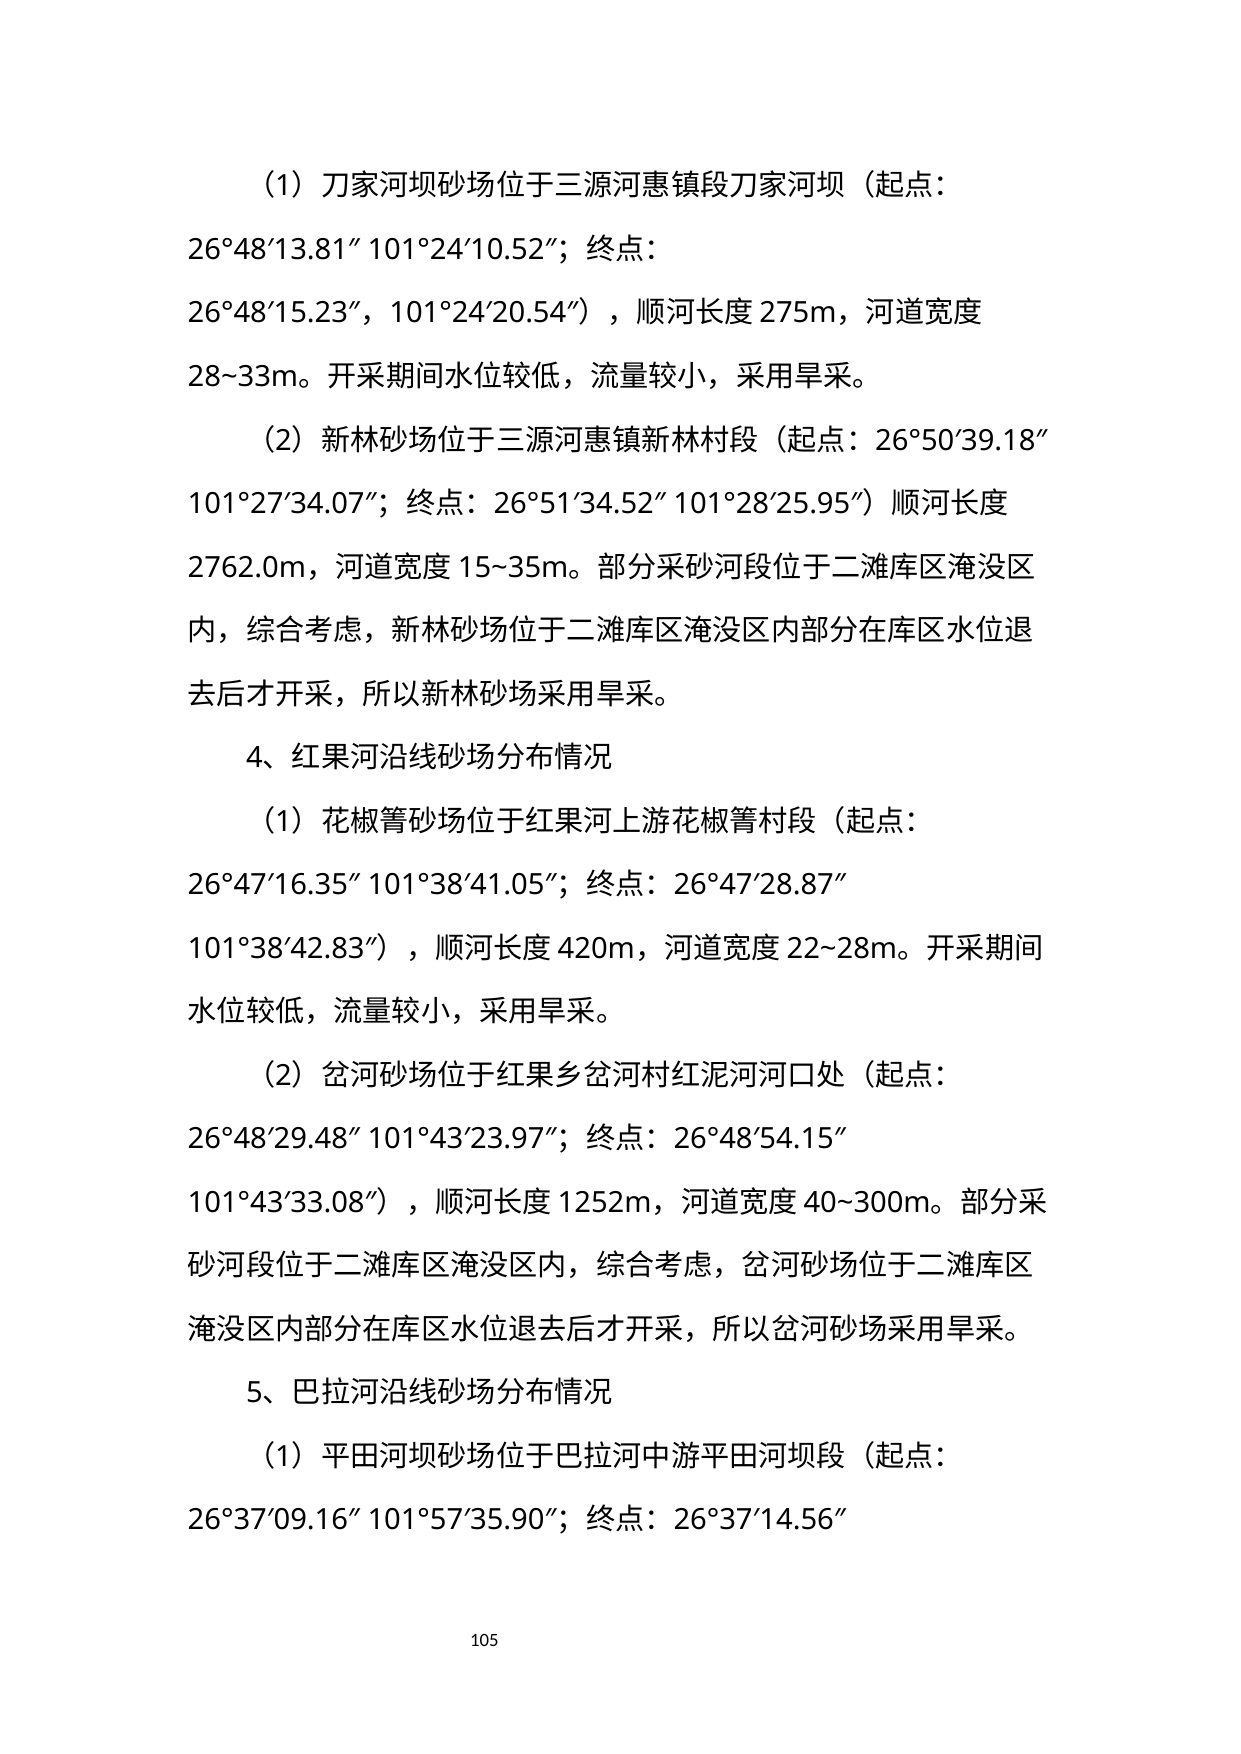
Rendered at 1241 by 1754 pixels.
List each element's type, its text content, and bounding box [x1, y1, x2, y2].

text （2）新林砂场位于三源河惠镇新林村段（起点：26°50′39.18″ 101°27′34.07″；终点：26°51′34.52″ 101°28′25.95″）顺河长度2762.0m，河道宽度15~35m。部分采砂河段位于二滩库区淹没区内，综合考虑，新林砂场位于二滩库区淹没区内部分在库区水位退去后才开采，所以新林砂场采用旱采。 [187, 416, 1053, 712]
text （1）刀家河坝砂场位于三源河惠镇段刀家河坝（起点：26°48′13.81″ 101°24′10.52″；终点：26°48′15.23″，101°24′20.54″），顺河长度275m，河道宽度28~33m。开采期间水位较低，流量较小，采用旱采。 [187, 162, 1053, 395]
text （1）花椒箐砂场位于红果河上游花椒箐村段（起点：26°47′16.35″ 101°38′41.05″；终点：26°47′28.87″ 101°38′42.83″），顺河长度420m，河道宽度22~28m。开采期间水位较低，流量较小，采用旱采。 [187, 797, 1053, 1030]
text 4、红果河沿线砂场分布情况 [187, 734, 1053, 776]
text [187, 1432, 1053, 1538]
text （2）岔河砂场位于红果乡岔河村红泥河河口处（起点：26°48′29.48″ 101°43′23.97″；终点：26°48′54.15″ 101°43′33.08″），顺河长度1252m，河道宽度40~300m。部分采砂河段位于二滩库区淹没区内，综合考虑，岔河砂场位于二滩库区淹没区内部分在库区水位退去后才开采，所以岔河砂场采用旱采。 [187, 1051, 1053, 1348]
text 5、巴拉河沿线砂场分布情况 [187, 1369, 1053, 1411]
